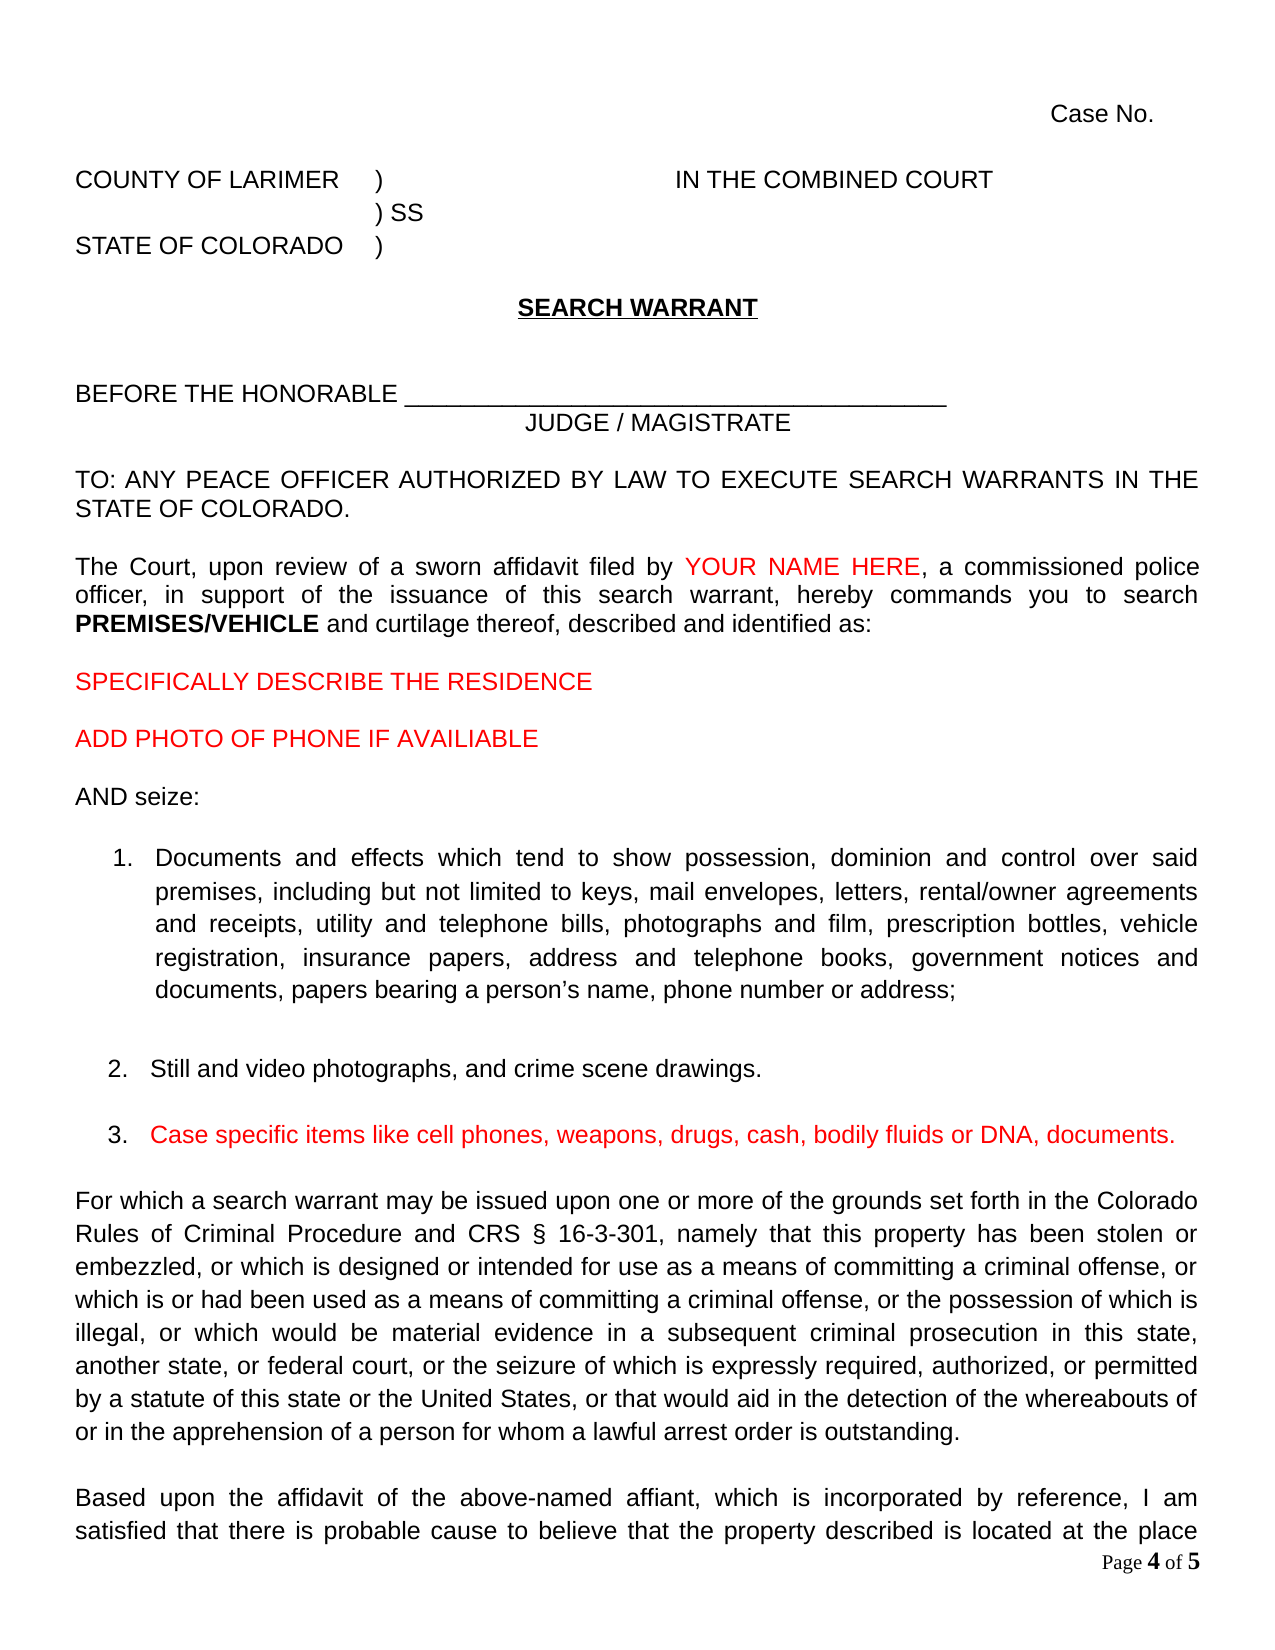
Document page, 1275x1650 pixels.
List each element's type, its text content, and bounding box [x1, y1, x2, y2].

text AND seize: [75, 782, 1200, 810]
text SPECIFICALLY DESCRIBE THE RESIDENCE [75, 667, 1200, 695]
text COUNTY OF LARIMER ) IN THE COMBINED COURT [75, 165, 1200, 194]
list Documents and effects which tend to show possession, dominion and control over said premises, including but not limited to keys, mail envelopes, letters, rental/owner agreements and receipts, utility and telephone bills, photographs and film, prescription bottles, vehicle registration, insurance papers, address and telephone books, government notices and documents, papers bearing a person’s name, phone number or address; [112, 843, 1200, 1004]
text TO: ANY PEACE OFFICER AUTHORIZED BY LAW TO EXECUTE SEARCH WARRANTS IN THE STATE OF COLORADO. [75, 465, 1200, 523]
list Still and video photographs, and crime scene drawings. [107, 1054, 1200, 1083]
text ADD PHOTO OF PHONE IF AVAILIABLE [75, 724, 1200, 753]
text JUDGE / MAGISTRATE [75, 408, 1200, 437]
text STATE OF COLORADO ) [75, 231, 1200, 260]
text The Court, upon review of a sworn affidavit filed by YOUR NAME HERE, a commissioned police officer, in support of the issuance of this search warrant, hereby commands you to search PREMISES/VEHICLE and curtilage thereof, described and identified as: [75, 552, 1200, 638]
text Case No. [75, 99, 1200, 128]
text ) SS [75, 198, 1200, 227]
text For which a search warrant may be issued upon one or more of the grounds set forth in the Colorado Rules of Criminal Procedure and CRS § 16-3-301, namely that this property has been stolen or embezzled, or which is designed or intended for use as a means of committing a criminal offense, or which is or had been used as a means of committing a criminal offense, or the possession of which is illegal, or which would be material evidence in a subsequent criminal prosecution in this state, another state, or federal court, or the seizure of which is expressly required, authorized, or permitted by a statute of this state or the United States, or that would aid in the detection of the whereabouts of or in the apprehension of a person for whom a lawful arrest order is outstanding. [75, 1186, 1200, 1446]
list Case specific items like cell phones, weapons, drugs, cash, bodily fluids or DNA, documents. [107, 1120, 1200, 1149]
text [75, 1483, 1200, 1545]
text SEARCH WARRANT [75, 293, 1200, 322]
text BEFORE THE HONORABLE _______________________________________ [75, 379, 1200, 408]
